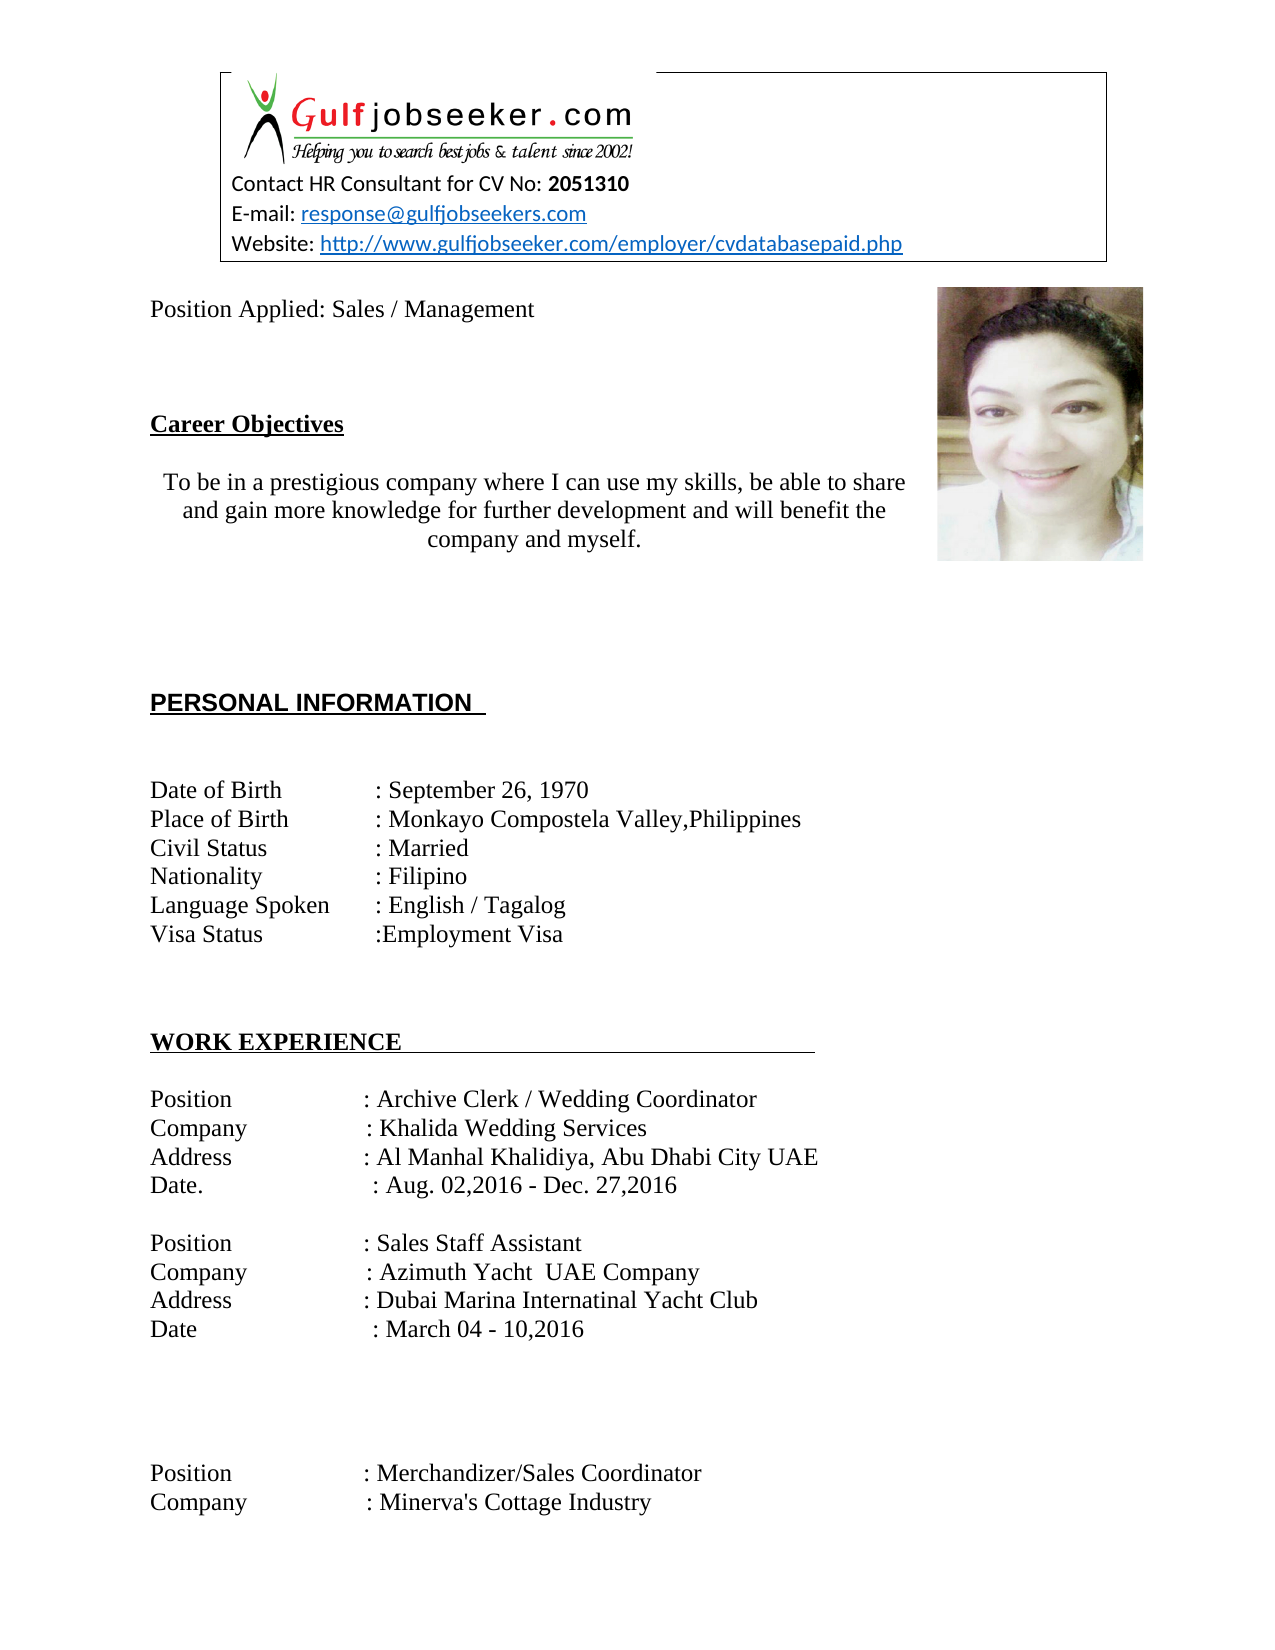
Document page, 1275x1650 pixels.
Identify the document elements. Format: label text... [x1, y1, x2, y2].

text Company : Minerva's Cottage Industry [150, 1487, 1125, 1515]
text Company : Azimuth Yacht UAE Company [150, 1257, 1125, 1285]
text Company : Khalida Wedding Services [150, 1113, 1125, 1142]
text Address : Dubai Marina Internatinal Yacht Club [150, 1285, 1125, 1314]
picture [937, 287, 1144, 561]
text WORK EXPERIENCE [150, 1027, 1125, 1055]
text Position : Merchandizer/Sales Coordinator [150, 1458, 1125, 1487]
text Date of Birth : September 26, 1970 Place of Birth : Monkayo Compostela Valley,Philippines Civil Status : Married Nationality : Filipino Language Spoken : English / Tagalog [150, 775, 1125, 919]
picture [231, 72, 657, 167]
text Career Objectives [150, 409, 937, 438]
text Date. : Aug. 02,2016 - Dec. 27,2016 [150, 1170, 1125, 1199]
text Date : March 04 - 10,2016 [150, 1314, 1125, 1343]
text PERSONAL INFORMATION [150, 688, 1125, 717]
text Visa Status :Employment Visa [150, 919, 1125, 948]
text To be in a prestigious company where I can use my skills, be able to share and gain more knowledge for further development and will benefit the company and myself. [150, 467, 937, 553]
table_header Contact HR Consultant for CV No: 2051310 E-mail: response@gulfjobseekers.com Website: http://www.gulfjobseeker.com/employer/cvdatabasepaid.php [221, 73, 1106, 261]
text Position : Sales Staff Assistant [150, 1228, 1125, 1257]
text Position : Archive Clerk / Wedding Coordinator [150, 1084, 1125, 1113]
text Address : Al Manhal Khalidiya, Abu Dhabi City UAE [150, 1142, 1125, 1170]
text Position Applied: Sales / Management [150, 294, 937, 323]
